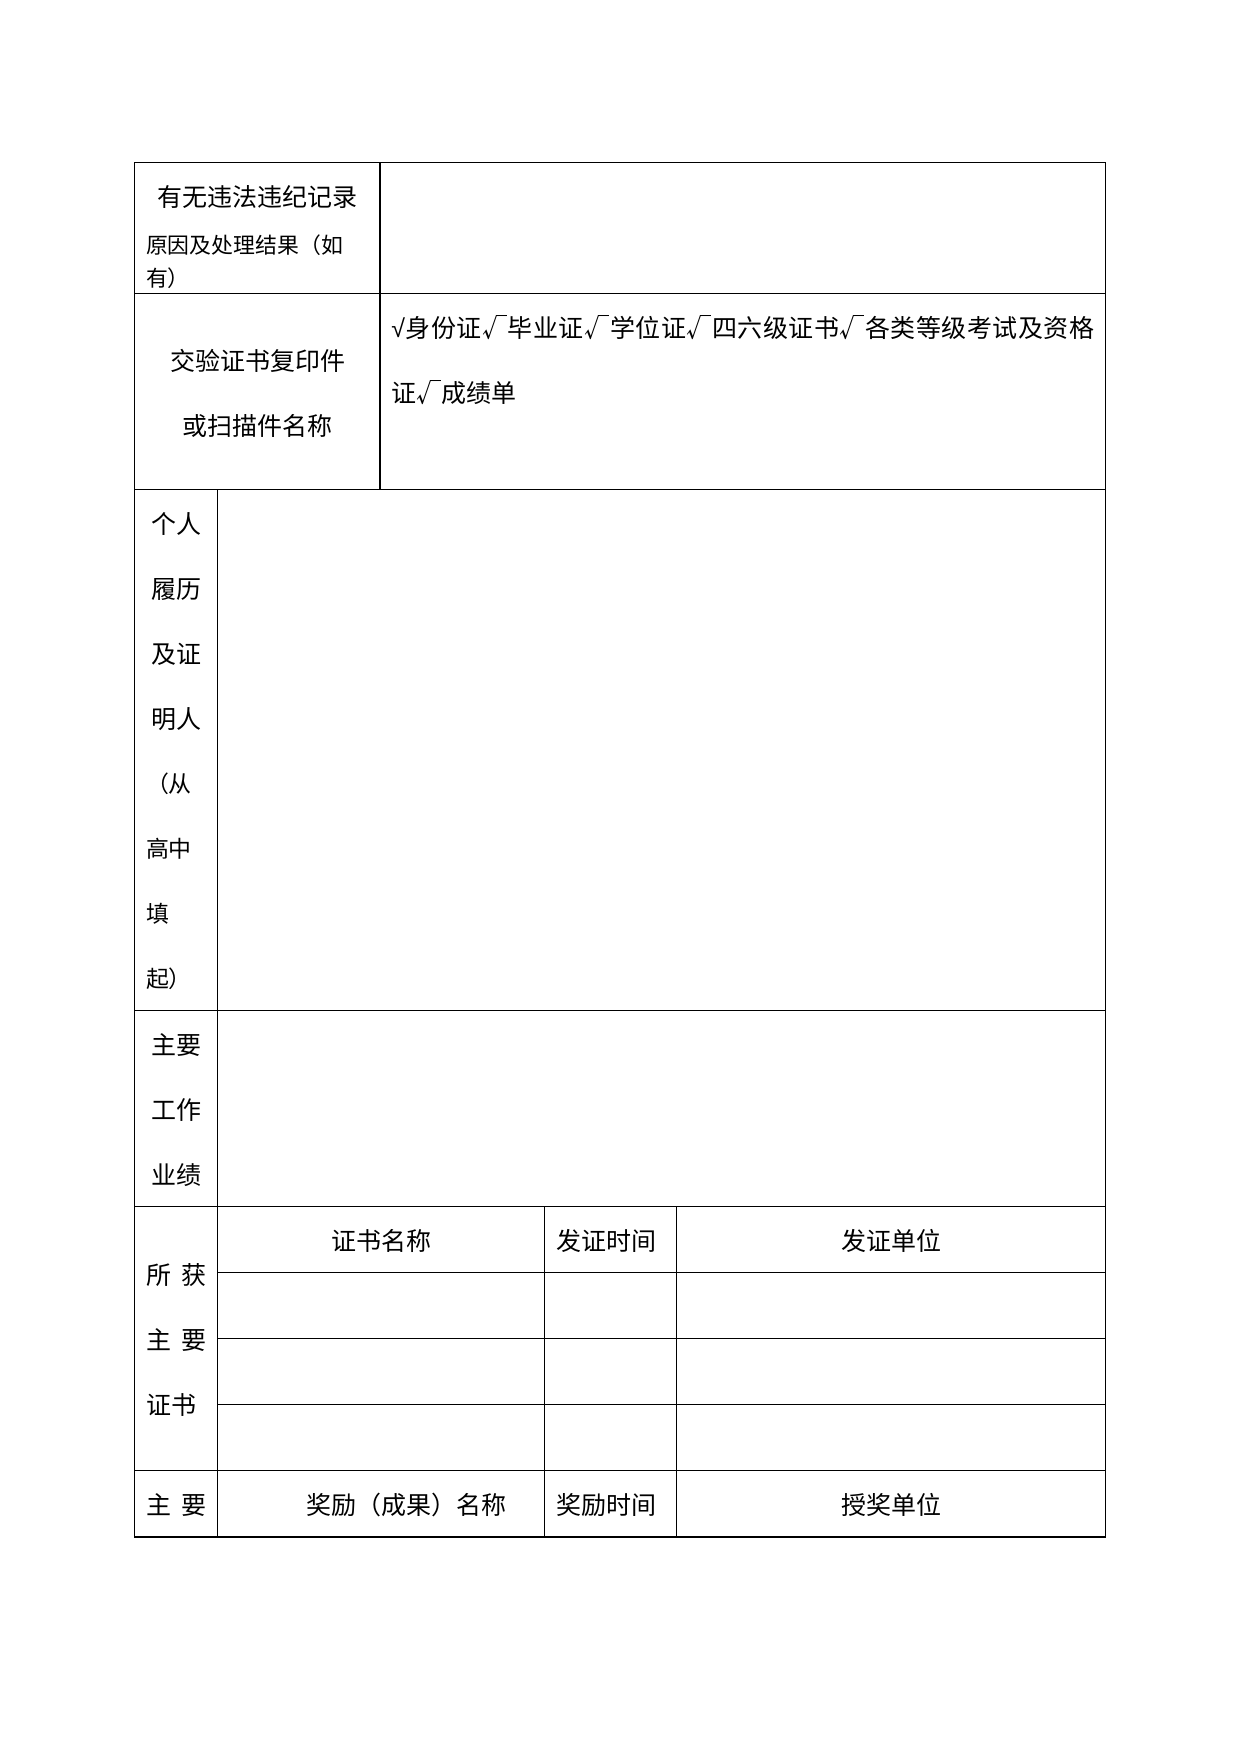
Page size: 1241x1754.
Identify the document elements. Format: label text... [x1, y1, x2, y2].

table_cell 证书名称 [218, 1207, 544, 1272]
table_cell [218, 1273, 544, 1338]
table_cell [218, 1405, 544, 1470]
table_cell [545, 1273, 676, 1338]
table_cell 奖励（成果）名称 [218, 1471, 544, 1536]
table_cell 主要工作 业绩 [135, 1011, 217, 1206]
table_cell √身份证√毕业证√学位证√四六级证书√各类等级考试及资格证√成绩单 [381, 294, 1105, 489]
table_cell 个人履历及证明人 （从高中填起） [135, 490, 217, 1010]
table_cell [677, 1339, 1105, 1404]
table_cell [218, 1011, 1105, 1206]
table_cell 奖励时间 [545, 1471, 676, 1536]
table_cell 发证时间 [545, 1207, 676, 1272]
table_cell [677, 1273, 1105, 1338]
table_cell 所获主要证书 [135, 1207, 217, 1470]
table_cell 主要奖励情况及科技成果 [135, 1471, 217, 1536]
table_cell 有无违法违纪记录 原因及处理结果（如有） [135, 163, 379, 293]
table_cell [218, 490, 1105, 1010]
table_cell 交验证书复印件 或扫描件名称 [135, 294, 379, 489]
table_cell [677, 1405, 1105, 1470]
table_cell [218, 1339, 544, 1404]
table_cell 授奖单位 [677, 1471, 1105, 1536]
table_cell 发证单位 [677, 1207, 1105, 1272]
table_cell [545, 1339, 676, 1404]
table_cell [545, 1405, 676, 1470]
table_cell [381, 163, 1105, 293]
